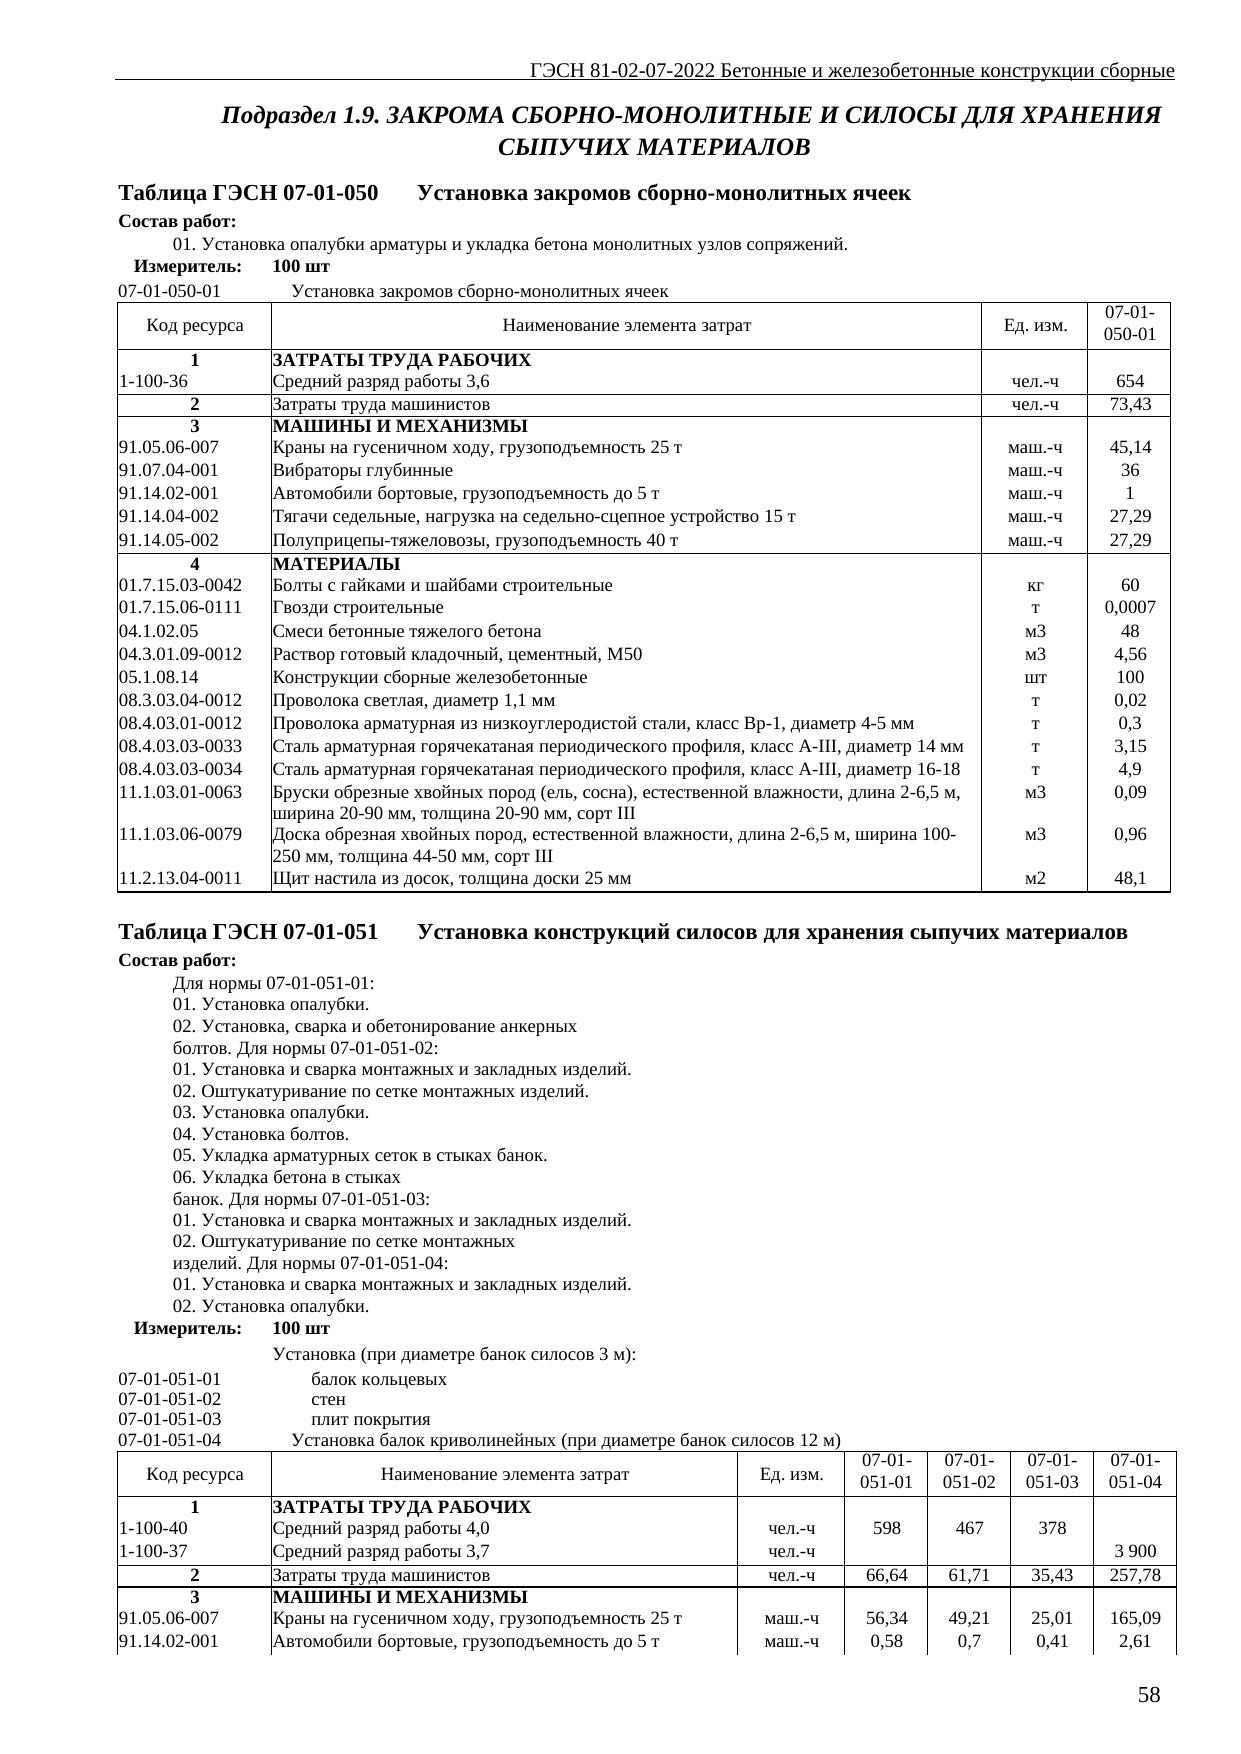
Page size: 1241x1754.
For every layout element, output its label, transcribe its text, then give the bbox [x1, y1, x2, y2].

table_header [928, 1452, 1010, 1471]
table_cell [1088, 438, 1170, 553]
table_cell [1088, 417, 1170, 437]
list плит покрытия [118, 1410, 1207, 1430]
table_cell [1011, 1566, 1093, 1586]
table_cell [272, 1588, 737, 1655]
list балок кольцевых [118, 1369, 1207, 1390]
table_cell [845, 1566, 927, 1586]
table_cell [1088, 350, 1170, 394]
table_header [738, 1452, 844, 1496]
list Установка опалубки. [173, 1102, 1207, 1123]
text Установка (при диаметре банок силосов 3 м): [272, 1343, 1207, 1364]
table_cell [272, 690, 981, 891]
list Укладка бетона в стыках банок. Для нормы 07-01-051-03: [173, 1166, 456, 1209]
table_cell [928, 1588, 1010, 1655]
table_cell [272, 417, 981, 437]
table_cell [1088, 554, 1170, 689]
subtitle Состав работ: [118, 949, 1207, 971]
list Установка закромов сборно-монолитных ячеек [118, 280, 1207, 302]
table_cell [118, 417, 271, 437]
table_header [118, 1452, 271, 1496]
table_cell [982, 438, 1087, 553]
list Установка балок криволинейных (при диаметре банок силосов 12 м) [118, 1430, 1207, 1451]
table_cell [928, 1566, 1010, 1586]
list Укладка арматурных сеток в стыках банок. [173, 1144, 1207, 1166]
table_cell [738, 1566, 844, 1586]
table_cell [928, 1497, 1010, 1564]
list Установка и сварка монтажных и закладных изделий. [173, 1209, 1207, 1230]
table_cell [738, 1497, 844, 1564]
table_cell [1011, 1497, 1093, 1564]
subtitle Таблица ГЭСН 07-01-051 Установка конструкций силосов для хранения сыпучих материалов [118, 918, 1207, 944]
subtitle Подраздел 1.9. ЗАКРОМА СБОРНО-МОНОЛИТНЫЕ И СИЛОСЫ ДЛЯ ХРАНЕНИЯ СЫПУЧИХ МАТЕРИАЛОВ [221, 101, 1164, 162]
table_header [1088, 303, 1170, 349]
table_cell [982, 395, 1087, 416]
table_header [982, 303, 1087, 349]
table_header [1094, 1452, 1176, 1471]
list Установка опалубки. [173, 993, 1207, 1015]
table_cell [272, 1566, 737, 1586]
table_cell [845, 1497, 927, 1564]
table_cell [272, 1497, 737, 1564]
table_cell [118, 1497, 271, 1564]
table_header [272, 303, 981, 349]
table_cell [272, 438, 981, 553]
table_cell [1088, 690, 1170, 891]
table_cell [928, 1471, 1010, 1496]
subtitle Таблица ГЭСН 07-01-050 Установка закромов сборно-монолитных ячеек [118, 179, 1207, 205]
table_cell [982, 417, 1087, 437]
list стен [118, 1390, 1207, 1410]
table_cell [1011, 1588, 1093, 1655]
list Установка и сварка монтажных и закладных изделий. [173, 1273, 1207, 1295]
list Установка опалубки арматуры и укладка бетона монолитных узлов сопряжений. [173, 233, 1207, 254]
list Оштукатуривание по сетке монтажных изделий. Для нормы 07-01-051-04: [173, 1230, 589, 1273]
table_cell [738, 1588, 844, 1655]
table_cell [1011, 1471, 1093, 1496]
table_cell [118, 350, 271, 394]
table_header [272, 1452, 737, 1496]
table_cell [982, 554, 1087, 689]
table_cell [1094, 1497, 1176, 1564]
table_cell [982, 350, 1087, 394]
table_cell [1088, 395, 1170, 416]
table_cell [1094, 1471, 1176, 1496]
list Установка и сварка монтажных и закладных изделий. [173, 1058, 1207, 1080]
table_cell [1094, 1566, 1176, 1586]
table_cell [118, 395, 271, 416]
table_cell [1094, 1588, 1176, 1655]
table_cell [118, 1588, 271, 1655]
subtitle Измеритель: 100 шт [134, 1317, 1207, 1339]
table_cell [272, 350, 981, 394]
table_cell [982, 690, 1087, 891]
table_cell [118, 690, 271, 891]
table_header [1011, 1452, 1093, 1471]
list Установка, сварка и обетонирование анкерных болтов. Для нормы 07-01-051-02: [173, 1015, 641, 1058]
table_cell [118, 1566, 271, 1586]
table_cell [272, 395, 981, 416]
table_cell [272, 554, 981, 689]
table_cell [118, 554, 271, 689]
list Оштукатуривание по сетке монтажных изделий. [173, 1080, 1207, 1101]
subtitle Измеритель: 100 шт [134, 255, 1207, 276]
list Установка болтов. [173, 1123, 1207, 1144]
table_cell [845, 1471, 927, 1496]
text Для нормы 07-01-051-01: [173, 972, 1207, 993]
subtitle Состав работ: [118, 210, 1207, 231]
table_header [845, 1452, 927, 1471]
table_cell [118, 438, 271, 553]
list Установка опалубки. [173, 1295, 1207, 1317]
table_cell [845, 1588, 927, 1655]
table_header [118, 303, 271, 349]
